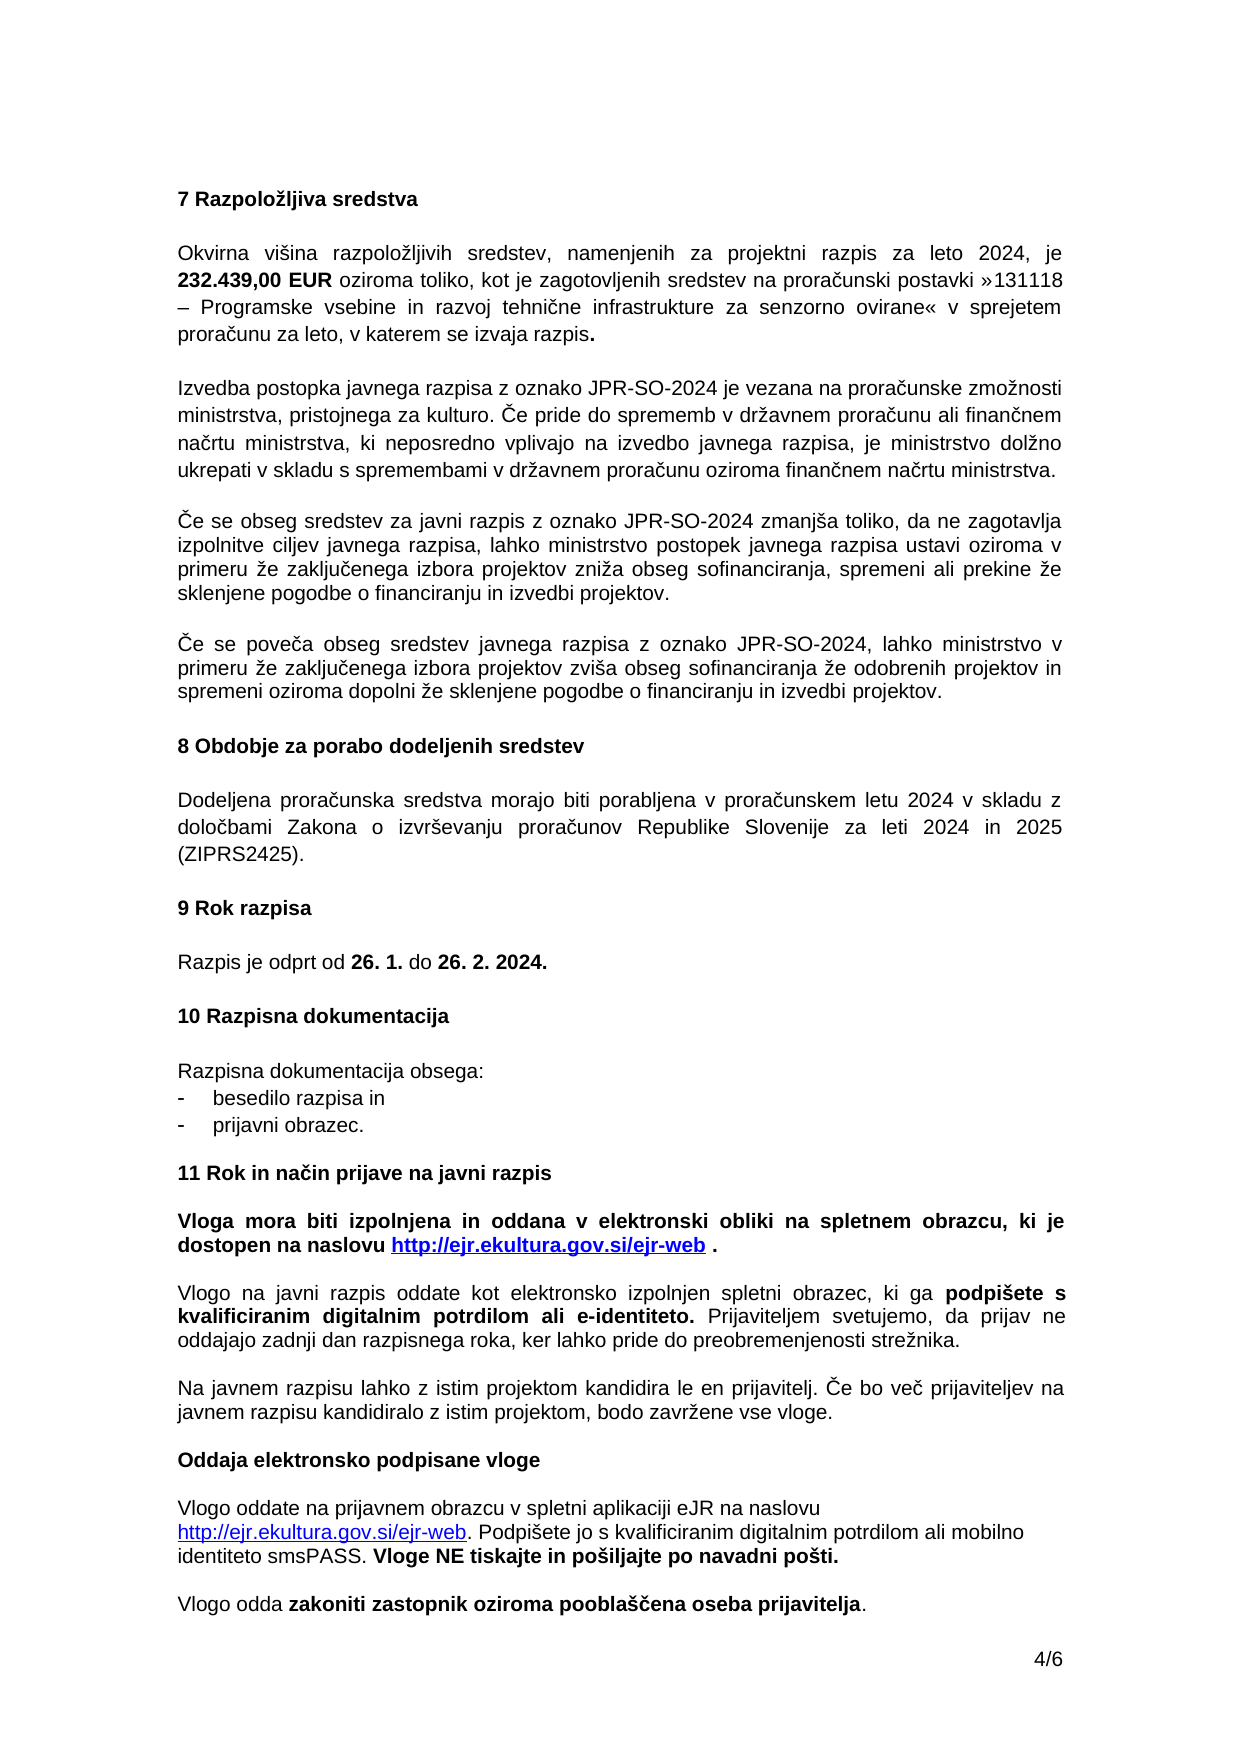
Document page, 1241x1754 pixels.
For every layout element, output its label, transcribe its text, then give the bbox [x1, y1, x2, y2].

list besedilo razpisa in [177, 1082, 1063, 1109]
text 11 Rok in način prijave na javni razpis [177, 1161, 1066, 1184]
text 10 Razpisna dokumentacija [177, 1001, 1063, 1028]
text Okvirna višina razpoložljivih sredstev, namenjenih za projektni razpis za leto 2024, je 232.439,00 EUR oziroma toliko, kot je zagotovljenih sredstev na proračunski postavki »131118 – Programske vsebine in razvoj tehnične infrastrukture za senzorno ovirane« v sprejetem proračunu za leto, v katerem se izvaja razpis. [177, 238, 1063, 346]
text 8 Obdobje za porabo dodeljenih sredstev [177, 730, 1063, 757]
text Razpis je odprt od 26. 1. do 26. 2. 2024. [177, 947, 1063, 974]
text Na javnem razpisu lahko z istim projektom kandidira le en prijavitelj. Če bo več prijaviteljev na javnem razpisu kandidiralo z istim projektom, bodo zavržene vse vloge. [177, 1376, 1066, 1424]
text Vlogo oddate na prijavnem obrazcu v spletni aplikaciji eJR na naslovu http://ejr.ekultura.gov.si/ejr-web. Podpišete jo s kvalificiranim digitalnim potrdilom ali mobilno identiteto smsPASS. Vloge NE tiskajte in pošiljajte po navadni pošti. [177, 1496, 1066, 1568]
text Izvedba postopka javnega razpisa z oznako JPR-SO-2024 je vezana na proračunske zmožnosti ministrstva, pristojnega za kulturo. Če pride do sprememb v državnem proračunu ali finančnem načrtu ministrstva, ki neposredno vplivajo na izvedbo javnega razpisa, je ministrstvo dolžno ukrepati v skladu s spremembami v državnem proračunu oziroma finančnem načrtu ministrstva. [177, 373, 1063, 481]
text Dodeljena proračunska sredstva morajo biti porabljena v proračunskem letu 2024 v skladu z določbami Zakona o izvrševanju proračunov Republike Slovenije za leti 2024 in 2025 (ZIPRS2425). [177, 784, 1063, 866]
text 7 Razpoložljiva sredstva [177, 183, 1063, 211]
text Vlogo na javni razpis oddate kot elektronsko izpolnjen spletni obrazec, ki ga podpišete s kvalificiranim digitalnim potrdilom ali e-identiteto. Prijaviteljem svetujemo, da prijav ne oddajajo zadnji dan razpisnega roka, ker lahko pride do preobremenjenosti strežnika. [177, 1280, 1066, 1352]
text Razpisna dokumentacija obsega: [177, 1055, 1063, 1082]
text Oddaja elektronsko podpisane vloge [177, 1448, 1066, 1472]
list prijavni obrazec. [177, 1109, 1063, 1137]
text Vloga mora biti izpolnjena in oddana v elektronski obliki na spletnem obrazcu, ki je dostopen na naslovu http://ejr.ekultura.gov.si/ejr-web . [177, 1208, 1066, 1256]
text Če se obseg sredstev za javni razpis z oznako JPR-SO-2024 zmanjša toliko, da ne zagotavlja izpolnitve ciljev javnega razpisa, lahko ministrstvo postopek javnega razpisa ustavi oziroma v primeru že zaključenega izbora projektov zniža obseg sofinanciranja, spremeni ali prekine že sklenjene pogodbe o financiranju in izvedbi projektov. [177, 508, 1063, 604]
text Če se poveča obseg sredstev javnega razpisa z oznako JPR-SO-2024, lahko ministrstvo v primeru že zaključenega izbora projektov zviša obseg sofinanciranja že odobrenih projektov in spremeni oziroma dopolni že sklenjene pogodbe o financiranju in izvedbi projektov. [177, 631, 1063, 703]
text Vlogo odda zakoniti zastopnik oziroma pooblaščena oseba prijavitelja. [177, 1592, 1066, 1616]
text 9 Rok razpisa [177, 893, 1063, 920]
